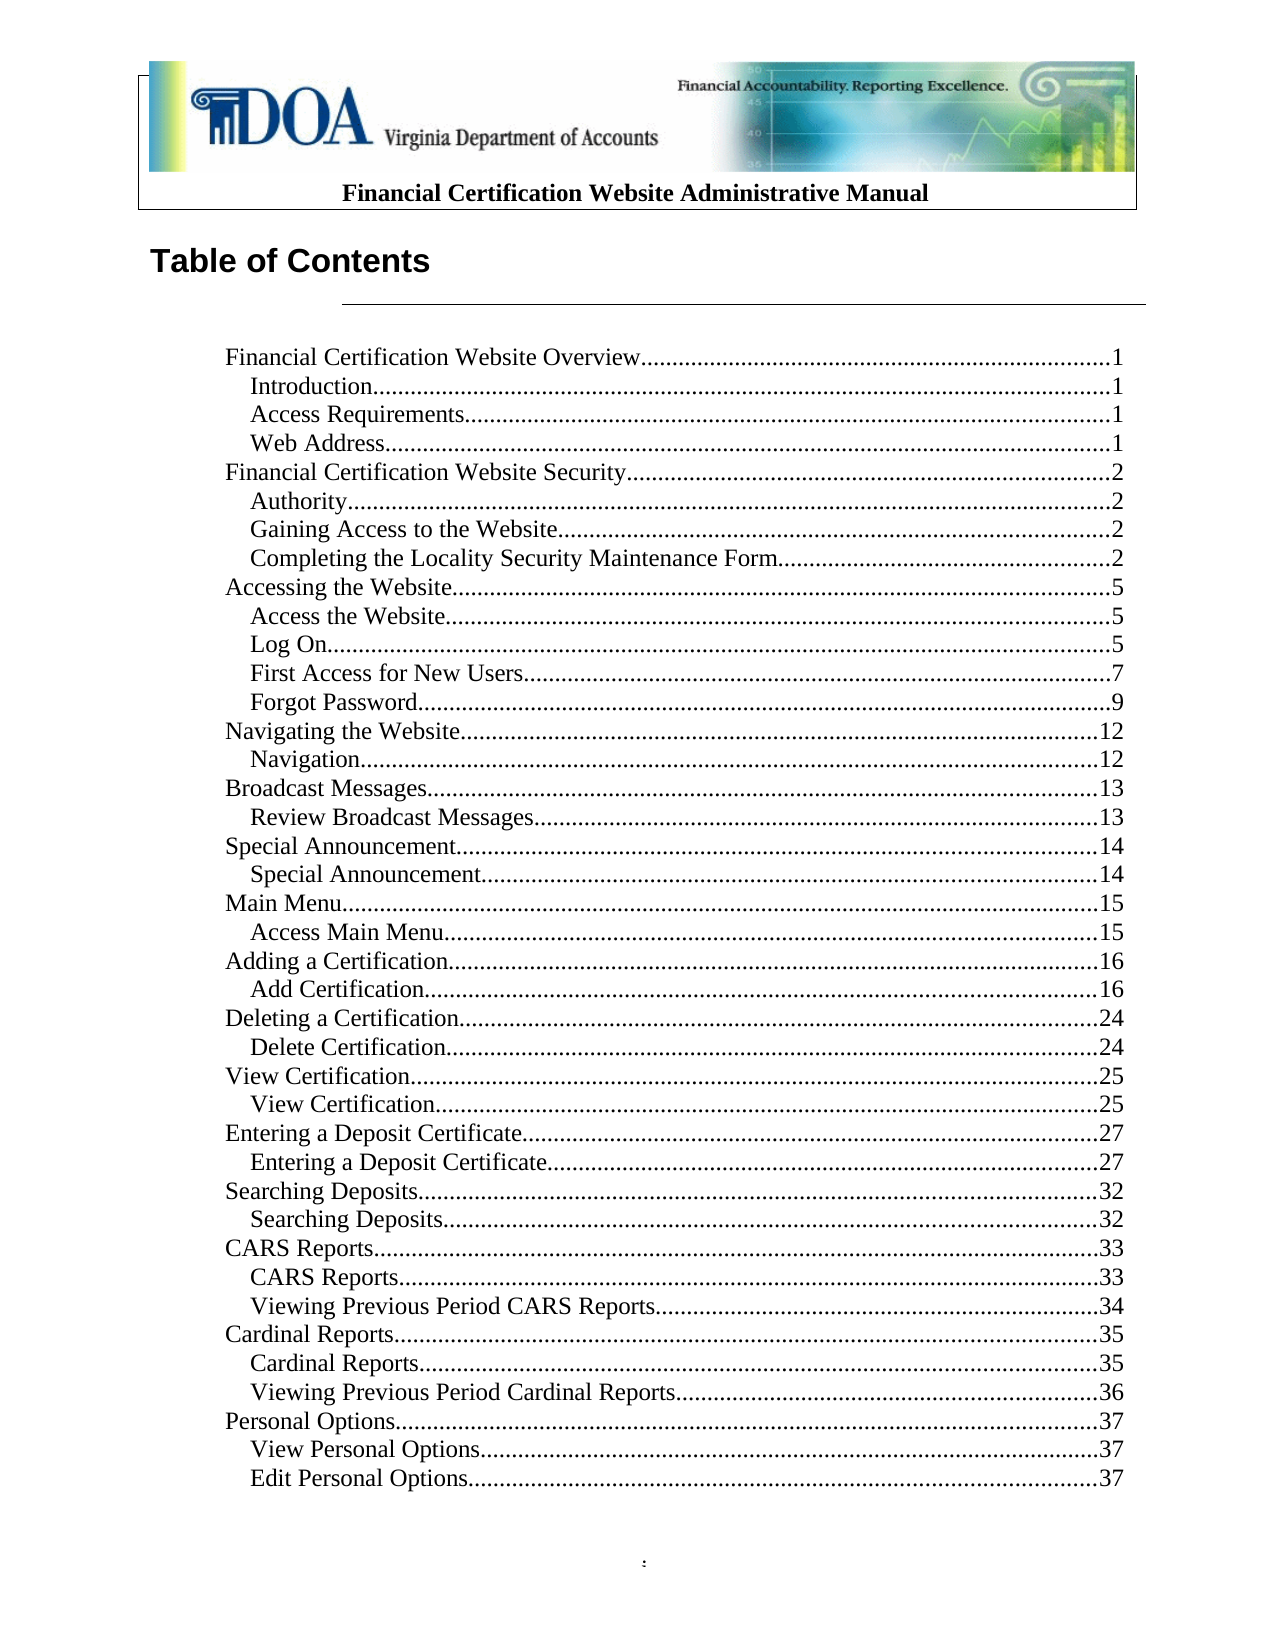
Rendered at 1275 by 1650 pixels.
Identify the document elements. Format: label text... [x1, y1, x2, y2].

picture [149, 60, 1136, 173]
subtitle Table of Contents [150, 241, 1150, 279]
